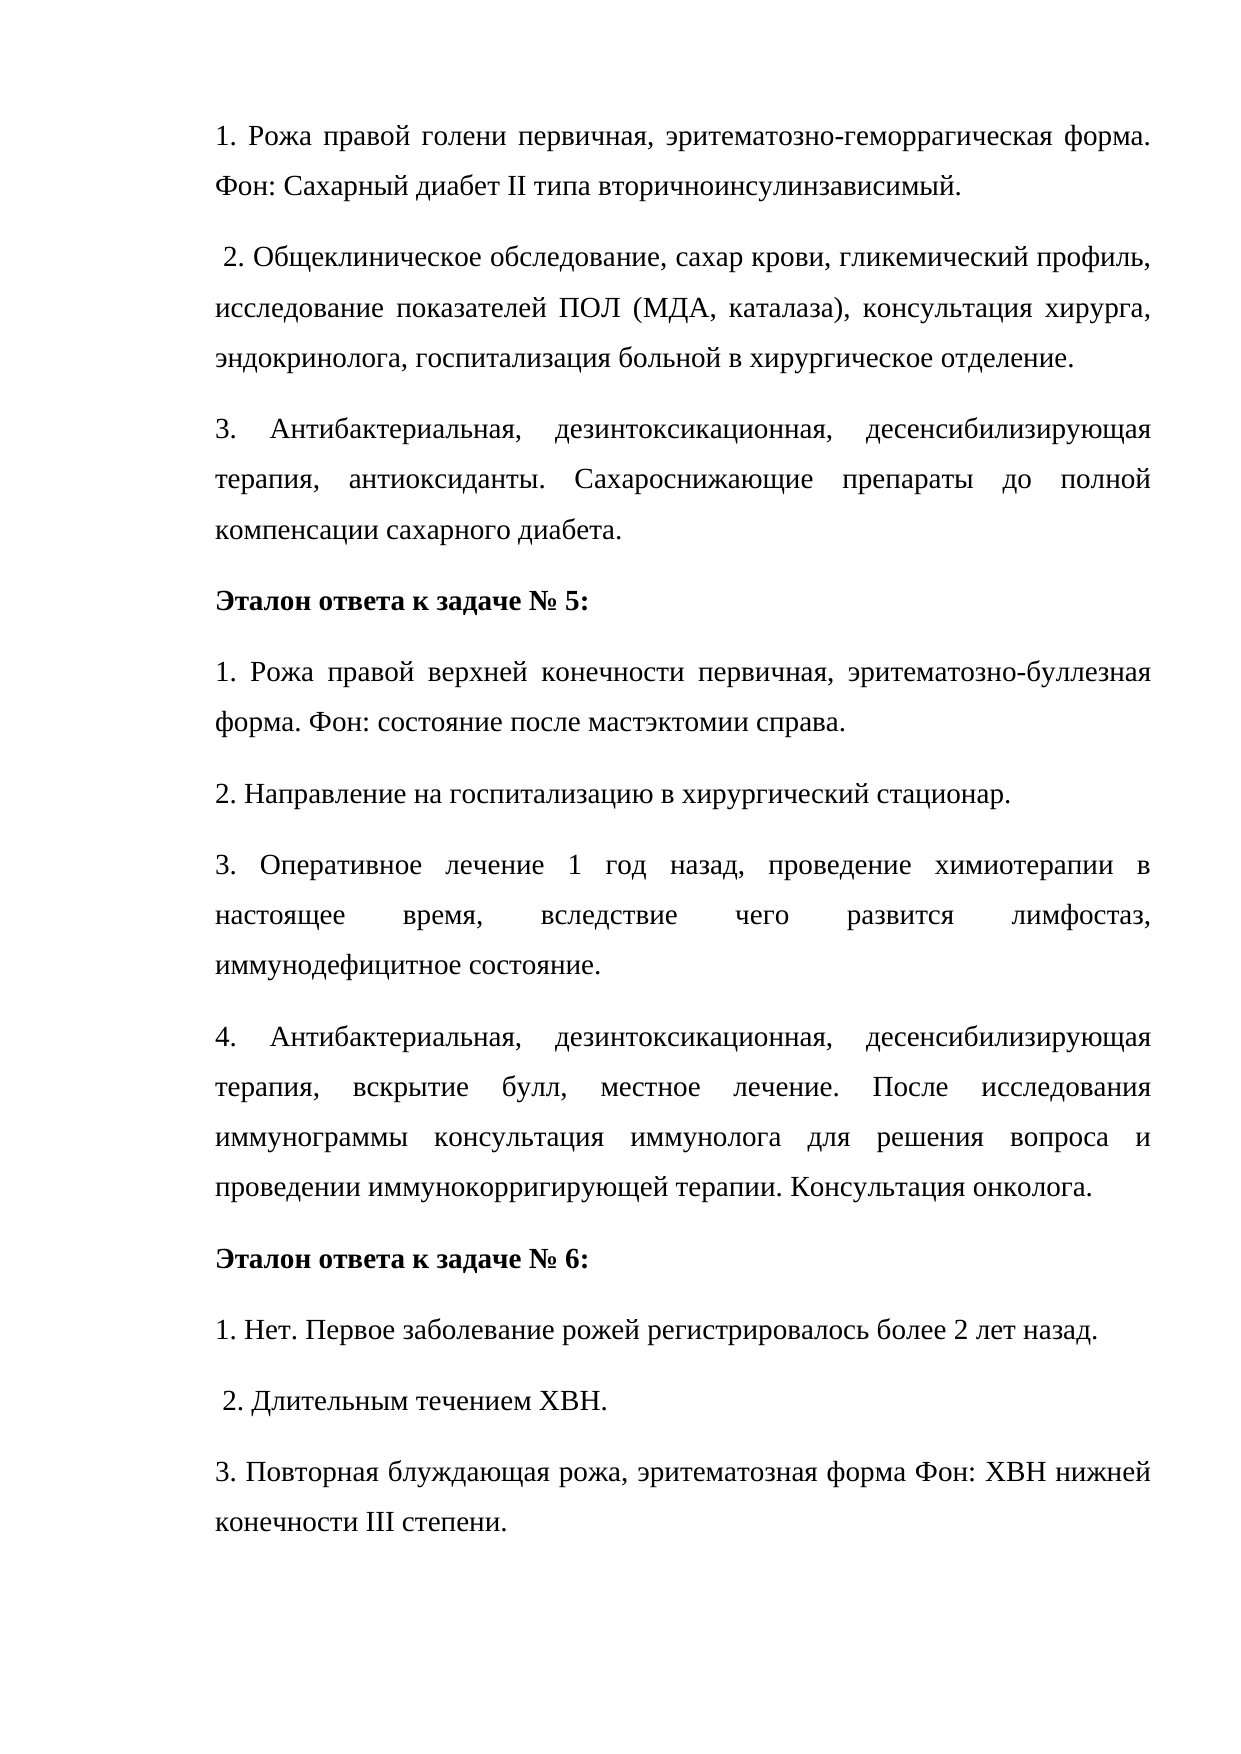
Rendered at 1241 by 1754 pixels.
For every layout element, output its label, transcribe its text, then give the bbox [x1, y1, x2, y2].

text 4. Антибактериальная, дезинтоксикационная, десенсибилизирующая терапия, вскрытие булл, местное лечение. После исследования иммунограммы консультация иммунолога для решения вопроса и проведении иммунокорригирующей терапии. Консультация онколога. [215, 1019, 1152, 1203]
text Эталон ответа к задаче № 5: [215, 583, 1152, 617]
text 1. Рожа правой верхней конечности первичная, эритематозно-буллезная форма. Фон: состояние после мастэктомии справа. [215, 654, 1152, 738]
text 2. Направление на госпитализацию в хирургический стационар. [215, 776, 1152, 809]
text 2. Общеклиническое обследование, сахар крови, гликемический профиль, исследование показателей ПОЛ (МДА, каталаза), консультация хирурга, эндокринолога, госпитализация больной в хирургическое отделение. [215, 239, 1152, 374]
text 3. Повторная блуждающая рожа, эритематозная форма Фон: ХВН нижней конечности III степени. [215, 1454, 1152, 1538]
text Эталон ответа к задаче № 6: [215, 1241, 1152, 1274]
text 1. Нет. Первое заболевание рожей регистрировалось более 2 лет назад. [215, 1312, 1152, 1345]
text 1. Рожа правой голени первичная, эритематозно-геморрагическая форма. Фон: Сахарный диабет II типа вторичноинсулинзависимый. [215, 118, 1152, 202]
text 3. Оперативное лечение 1 год назад, проведение химиотерапии в настоящее время, вследствие чего развится лимфостаз, иммунодефицитное состояние. [215, 847, 1152, 981]
text 2. Длительным течением ХВН. [215, 1383, 1152, 1417]
text 3. Антибактериальная, дезинтоксикационная, десенсибилизирующая терапия, антиоксиданты. Сахароснижающие препараты до полной компенсации сахарного диабета. [215, 411, 1152, 546]
